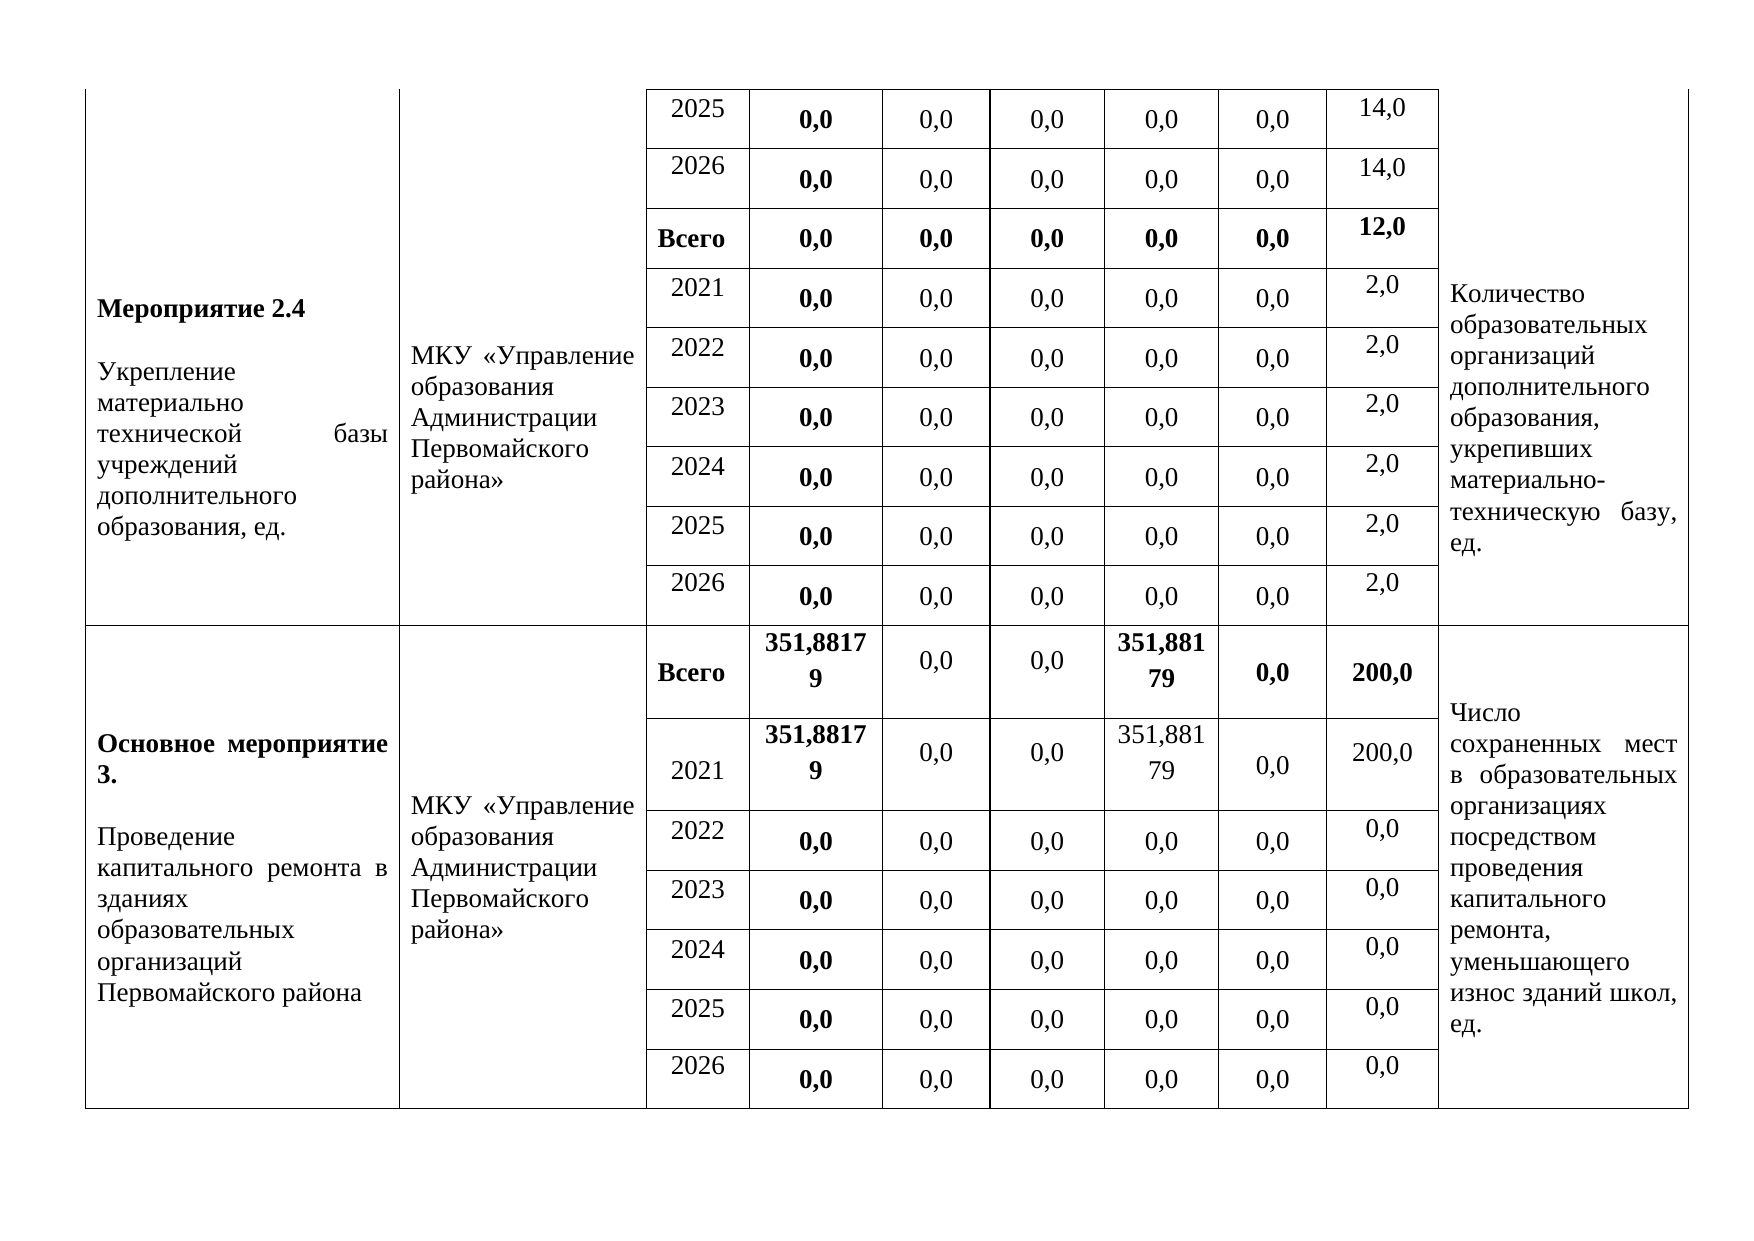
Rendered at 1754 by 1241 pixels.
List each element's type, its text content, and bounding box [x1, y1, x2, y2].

table_cell 0,0 [1219, 930, 1326, 989]
table_cell 0,0 [991, 269, 1104, 327]
table_cell 2025 [647, 90, 749, 148]
table_cell 0,0 [1219, 811, 1326, 870]
table_cell 0,0 [750, 388, 882, 446]
table_cell 351,88179 [1105, 626, 1218, 717]
table_cell 0,0 [991, 209, 1104, 267]
table_cell 0,0 [1219, 209, 1326, 267]
table_cell 0,0 [750, 269, 882, 327]
table_cell 0,0 [1105, 209, 1218, 267]
table_cell 0,0 [991, 990, 1104, 1048]
table_cell 0,0 [750, 149, 882, 208]
table_cell 12,0 [1327, 209, 1438, 267]
table_cell 0,0 [991, 149, 1104, 208]
table_cell 0,0 [1219, 566, 1326, 625]
table_cell 351,88179 [1105, 719, 1218, 810]
table_cell 0,0 [991, 719, 1104, 810]
table_cell 0,0 [991, 626, 1104, 717]
table_cell 0,0 [883, 930, 989, 989]
table_cell 200,0 [1327, 719, 1438, 810]
table_cell 0,0 [991, 930, 1104, 989]
table_cell 0,0 [991, 1050, 1104, 1108]
table_cell 0,0 [991, 447, 1104, 506]
table_cell 2,0 [1327, 269, 1438, 327]
table_cell 0,0 [1219, 328, 1326, 387]
table_cell 0,0 [1105, 1050, 1218, 1108]
table_cell 0,0 [1105, 90, 1218, 148]
table_cell 0,0 [1219, 149, 1326, 208]
table_cell 0,0 [750, 209, 882, 267]
table_cell 2,0 [1327, 507, 1438, 565]
table_cell 0,0 [991, 566, 1104, 625]
table_cell 0,0 [750, 930, 882, 989]
table_cell 0,0 [883, 507, 989, 565]
table_cell 200,0 [1327, 626, 1438, 717]
table_cell 0,0 [1219, 388, 1326, 446]
table_cell 0,0 [1105, 507, 1218, 565]
table_cell 0,0 [991, 507, 1104, 565]
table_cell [1439, 626, 1688, 1108]
table_cell 2026 [647, 1050, 749, 1108]
table_cell 0,0 [883, 447, 989, 506]
table_cell 0,0 [1327, 811, 1438, 870]
table_cell 2023 [647, 871, 749, 929]
table_cell 0,0 [1105, 990, 1218, 1048]
table_cell 0,0 [991, 811, 1104, 870]
table_cell 0,0 [750, 328, 882, 387]
table_cell 0,0 [750, 566, 882, 625]
table_cell 0,0 [1219, 719, 1326, 810]
table_cell Основное мероприятие 3. Проведение капитального ремонта в зданиях образовательных организаций Первомайского района [86, 626, 399, 1108]
table_cell 2026 [647, 566, 749, 625]
table_cell 0,0 [1105, 447, 1218, 506]
table_cell 2025 [647, 990, 749, 1048]
table_cell 0,0 [991, 871, 1104, 929]
table_cell 2,0 [1327, 328, 1438, 387]
table_cell 351,88179 [750, 626, 882, 717]
table_cell 0,0 [1219, 507, 1326, 565]
table_cell 0,0 [1327, 990, 1438, 1048]
table_cell 2024 [647, 930, 749, 989]
table_cell 0,0 [991, 388, 1104, 446]
table_cell 0,0 [1105, 566, 1218, 625]
table_cell Количество образовательных организаций дополнительного образования, укрепивших материально- техническую базу, ед. [1439, 208, 1688, 625]
table_cell 0,0 [1219, 871, 1326, 929]
table_cell 0,0 [883, 626, 989, 717]
table_cell 0,0 [883, 566, 989, 625]
table_cell 0,0 [750, 1050, 882, 1108]
table_cell 0,0 [991, 328, 1104, 387]
table_cell 0,0 [883, 871, 989, 929]
table_cell 0,0 [883, 811, 989, 870]
table_cell 0,0 [1105, 930, 1218, 989]
table_cell 0,0 [883, 990, 989, 1048]
table_cell 0,0 [1219, 447, 1326, 506]
table_cell 0,0 [1219, 1050, 1326, 1108]
table_cell 0,0 [1219, 626, 1326, 717]
table_cell 2025 [647, 507, 749, 565]
table_cell 2022 [647, 811, 749, 870]
table_cell 0,0 [1327, 930, 1438, 989]
table_cell 2021 [647, 719, 749, 810]
table_cell 2,0 [1327, 447, 1438, 506]
table_cell 0,0 [750, 507, 882, 565]
table_cell 2023 [647, 388, 749, 446]
table_cell 0,0 [883, 269, 989, 327]
table_cell 0,0 [883, 719, 989, 810]
table_cell 2,0 [1327, 566, 1438, 625]
table_cell 2021 [647, 269, 749, 327]
table_cell 14,0 [1327, 90, 1438, 148]
table_cell 0,0 [1105, 871, 1218, 929]
table_cell 2026 [647, 149, 749, 208]
table_cell 0,0 [750, 90, 882, 148]
table_cell 14,0 [1327, 149, 1438, 208]
table_cell 0,0 [883, 1050, 989, 1108]
table_cell 0,0 [750, 811, 882, 870]
table_cell 0,0 [883, 328, 989, 387]
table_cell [400, 626, 646, 1108]
table_cell 0,0 [750, 871, 882, 929]
table_cell 0,0 [1105, 811, 1218, 870]
table_cell 0,0 [1105, 328, 1218, 387]
table_cell 2,0 [1327, 388, 1438, 446]
table_cell 0,0 [883, 149, 989, 208]
table_cell 351,88179 [750, 719, 882, 810]
table_cell Мероприятие 2.4 Укрепление материально технической базы учреждений дополнительного образования, ед. [86, 208, 399, 625]
table_cell 0,0 [1105, 388, 1218, 446]
table_cell Всего [647, 209, 749, 267]
table_cell 0,0 [1219, 269, 1326, 327]
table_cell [400, 208, 646, 625]
table_cell 0,0 [883, 388, 989, 446]
table_cell 0,0 [750, 447, 882, 506]
table_cell 0,0 [1105, 149, 1218, 208]
table_cell 0,0 [750, 990, 882, 1048]
table_cell 0,0 [1105, 269, 1218, 327]
table_cell 0,0 [1327, 871, 1438, 929]
table_cell 2022 [647, 328, 749, 387]
table_cell 0,0 [1219, 90, 1326, 148]
table_cell 2024 [647, 447, 749, 506]
table_cell 0,0 [883, 90, 989, 148]
table_cell Всего [647, 626, 749, 717]
table_cell 0,0 [991, 90, 1104, 148]
table_cell 0,0 [1219, 990, 1326, 1048]
table_cell 0,0 [1327, 1050, 1438, 1108]
table_cell 0,0 [883, 209, 989, 267]
